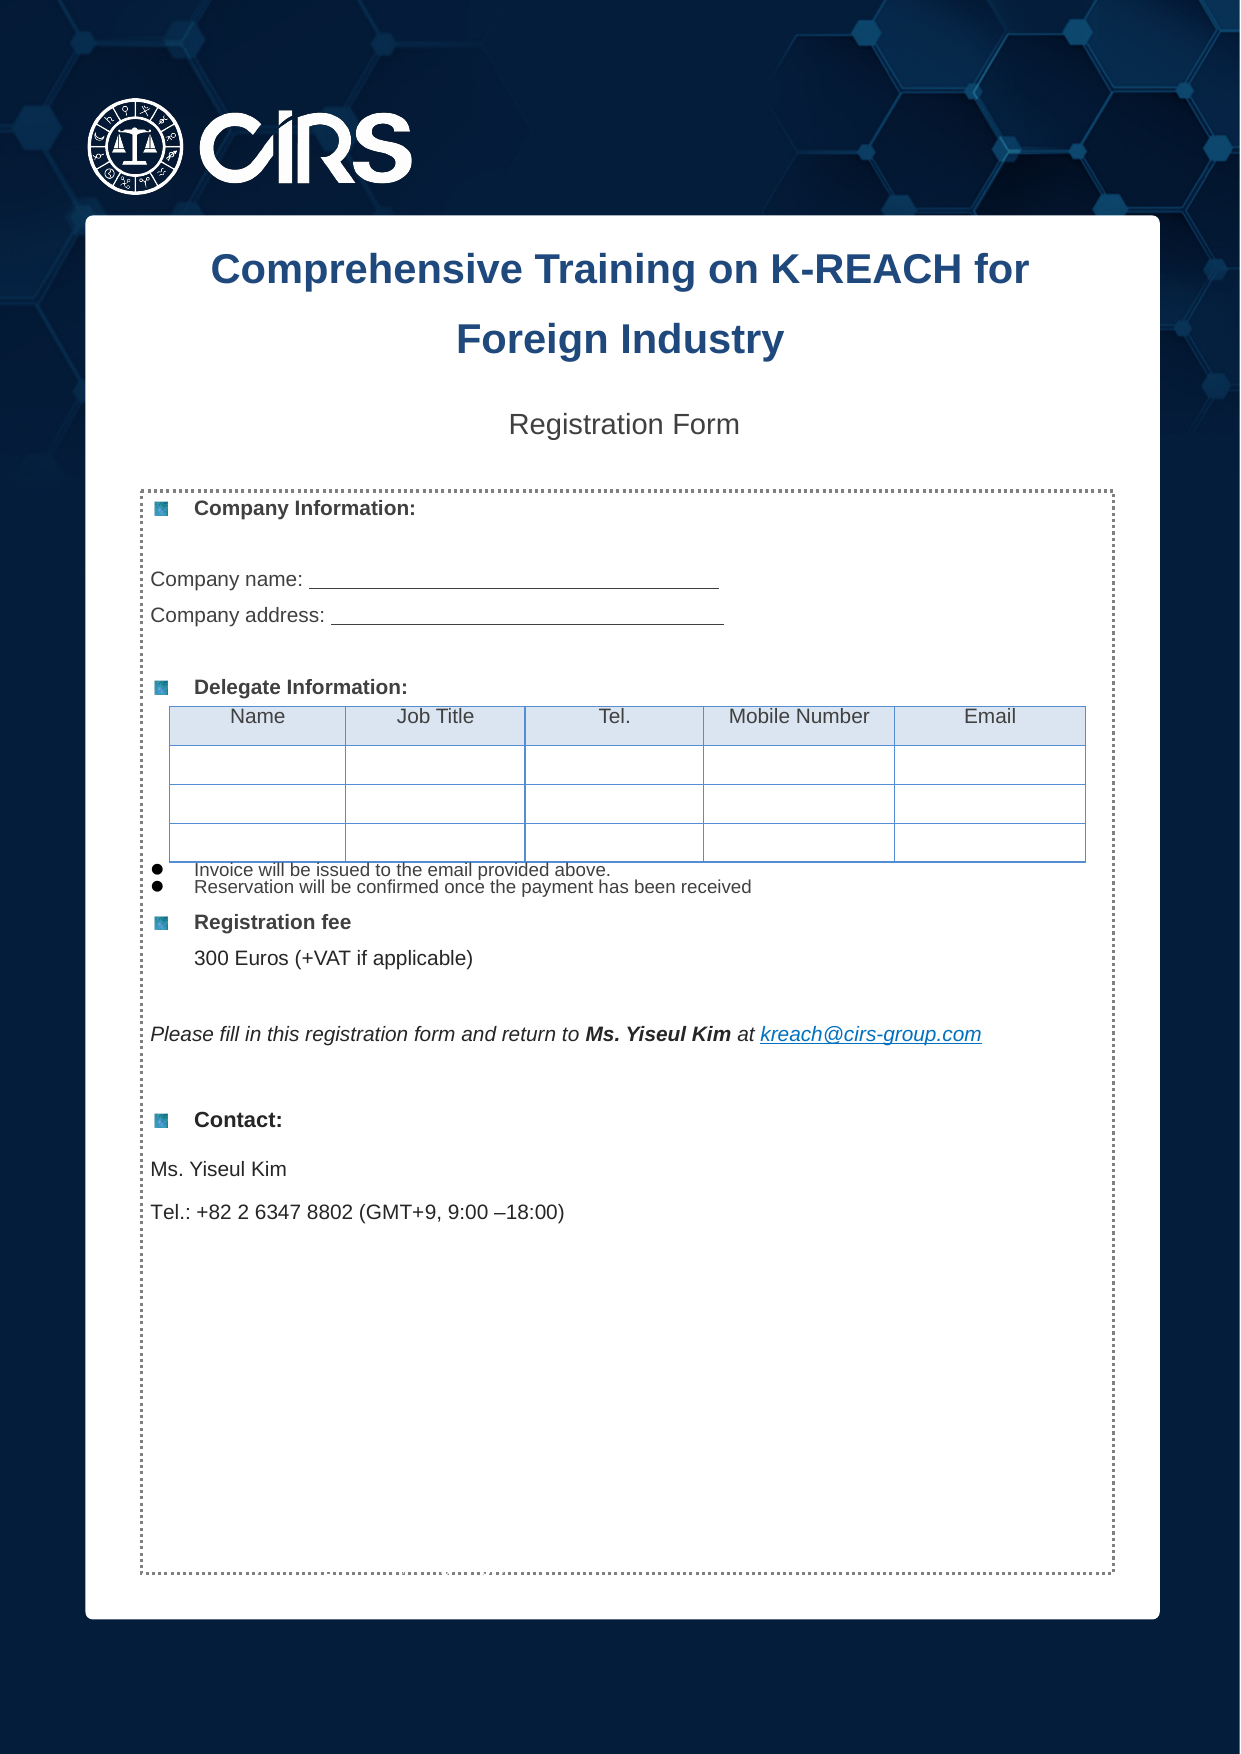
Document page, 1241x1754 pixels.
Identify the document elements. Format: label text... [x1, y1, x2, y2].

picture [0, 0, 1240, 1754]
text Comprehensive Training on K-REACH for Foreign Industry [187, 236, 1053, 371]
list Registration Form [187, 391, 1053, 456]
